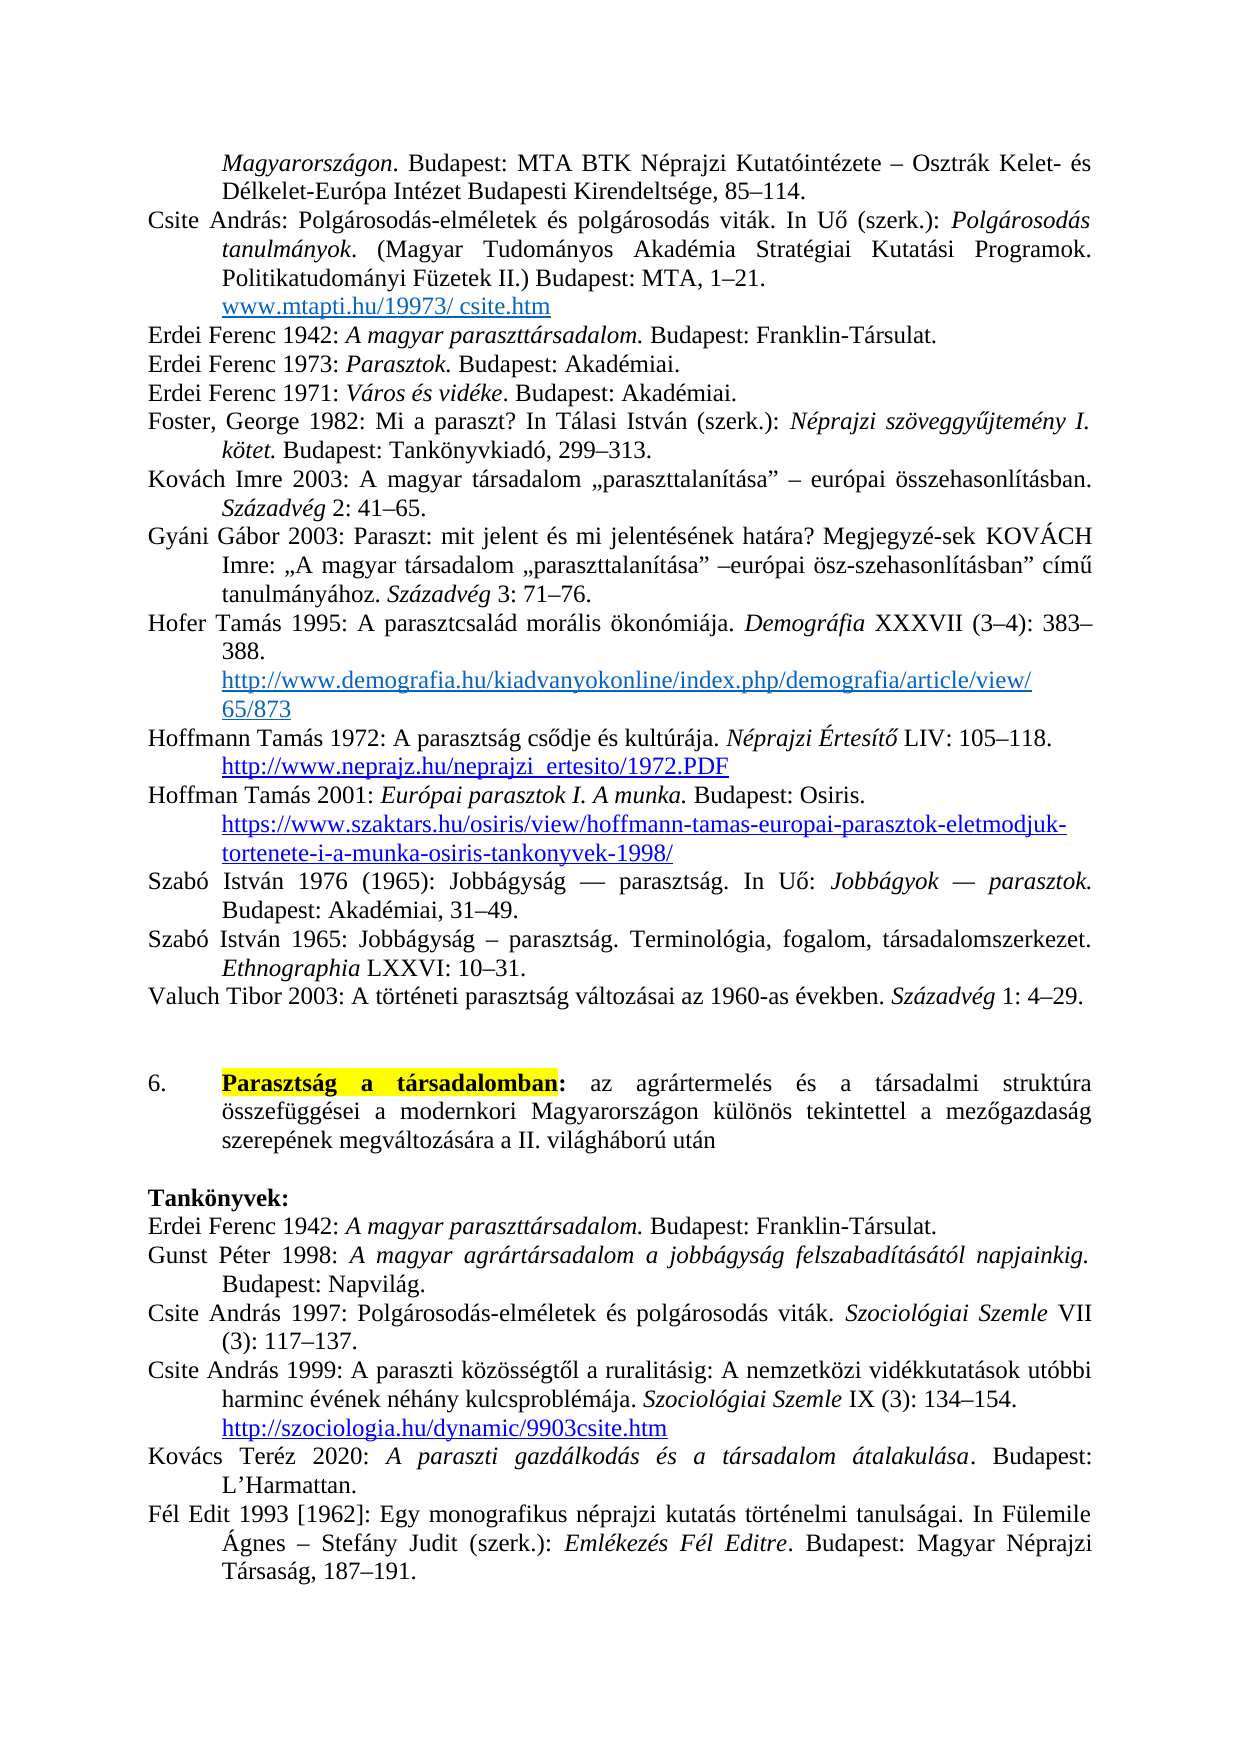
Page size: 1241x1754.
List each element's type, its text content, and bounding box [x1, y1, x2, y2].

text Tankönyvek: [148, 1183, 1092, 1211]
list Parasztság a társadalomban: az agrártermelés és a társadalmi struktúra összefüggései a modernkori Magyarországon különös tekintettel a mezőgazdaság szerepének megváltozására a II. világháború után [148, 1068, 1092, 1154]
text Erdei Ferenc 1942: A magyar paraszttársadalom. Budapest: Franklin-Társulat. [148, 1211, 1092, 1240]
text Szabó István 1976 (1965): Jobbágyság — parasztság. In Uő: Jobbágyok — parasztok. Budapest: Akadémiai, 31–49. [148, 866, 1092, 924]
text Hoffman Tamás 2001: Európai parasztok I. A munka. Budapest: Osiris. [148, 780, 1092, 809]
text http://szociologia.hu/dynamic/9903csite.htm [222, 1413, 1092, 1441]
text Erdei Ferenc 1973: Parasztok. Budapest: Akadémiai. [148, 349, 1092, 378]
text Gyáni Gábor 2003: Paraszt: mit jelent és mi jelentésének határa? Megjegyzé-sek Kovách Imre: „A magyar társadalom „paraszttalanítása” –európai ösz-szehasonlításban” című tanulmányához. Századvég 3: 71–76. [148, 521, 1092, 608]
text Csite András: Polgárosodás-elméletek és polgárosodás viták. In Uő (szerk.): Polgárosodás tanulmányok. (Magyar Tudományos Akadémia Stratégiai Kutatási Programok. Politikatudományi Füzetek II.) Budapest: MTA, 1–21. [148, 205, 1092, 291]
text https://www.szaktars.hu/osiris/view/hoffmann-tamas-europai-parasztok-eletmodjuk-tortenete-i-a-munka-osiris-tankonyvek-1998/ [221, 809, 1092, 866]
text www.mtapti.hu/19973/ csite.htm [221, 291, 1092, 320]
text Foster, George 1982: Mi a paraszt? In Tálasi István (szerk.): Néprajzi szöveggyűjtemény I. kötet. Budapest: Tankönyvkiadó, 299–313. [148, 406, 1092, 464]
text Erdei Ferenc 1971: Város és vidéke. Budapest: Akadémiai. [148, 378, 1092, 406]
text Valuch Tibor 2003: A történeti parasztság változásai az 1960-as években. Századvég 1: 4–29. [148, 981, 1092, 1010]
text Kovách Imre 2003: A magyar társadalom „paraszttalanítása” – európai összehasonlításban. Századvég 2: 41–65. [148, 464, 1092, 521]
text Hoffmann Tamás 1972: A parasztság csődje és kultúrája. Néprajzi Értesítő LIV: 105–118. [148, 723, 1092, 751]
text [148, 148, 1092, 205]
text http://www.neprajz.hu/neprajzi_ertesito/1972.PDF [221, 751, 1092, 780]
text Szabó István 1965: Jobbágyság – parasztság. Terminológia, fogalom, társadalomszerkezet. Ethnographia LXXVI: 10–31. [148, 924, 1092, 981]
text Fél Edit 1993 [1962]: Egy monografikus néprajzi kutatás történelmi tanulságai. In Fülemile Ágnes – Stefány Judit (szerk.): Emlékezés Fél Editre. Budapest: Magyar Néprajzi Társaság, 187–191. [148, 1499, 1092, 1585]
text Csite András 1999: A paraszti közösségtől a ruralitásig: A nemzetközi vidékkutatások utóbbi harminc évének néhány kulcsproblémája. Szociológiai Szemle IX (3): 134–154. [148, 1355, 1092, 1413]
text Hofer Tamás 1995: A parasztcsalád morális ökonómiája. Demográfia XXXVII (3–4): 383–388. [148, 608, 1092, 665]
text http://www.demografia.hu/kiadvanyokonline/index.php/demografia/article/view/65/873 [221, 665, 1092, 723]
text Kovács Teréz 2020: A paraszti gazdálkodás és a társadalom átalakulása. Budapest: L’Harmattan. [148, 1441, 1092, 1499]
text Erdei Ferenc 1942: A magyar paraszttársadalom. Budapest: Franklin-Társulat. [148, 320, 1092, 349]
text Gunst Péter 1998: A magyar agrártársadalom a jobbágyság felszabadításától napjainkig. Budapest: Napvilág. [148, 1240, 1092, 1298]
text Csite András 1997: Polgárosodás-elméletek és polgárosodás viták. Szociológiai Szemle VII (3): 117–137. [148, 1298, 1092, 1355]
